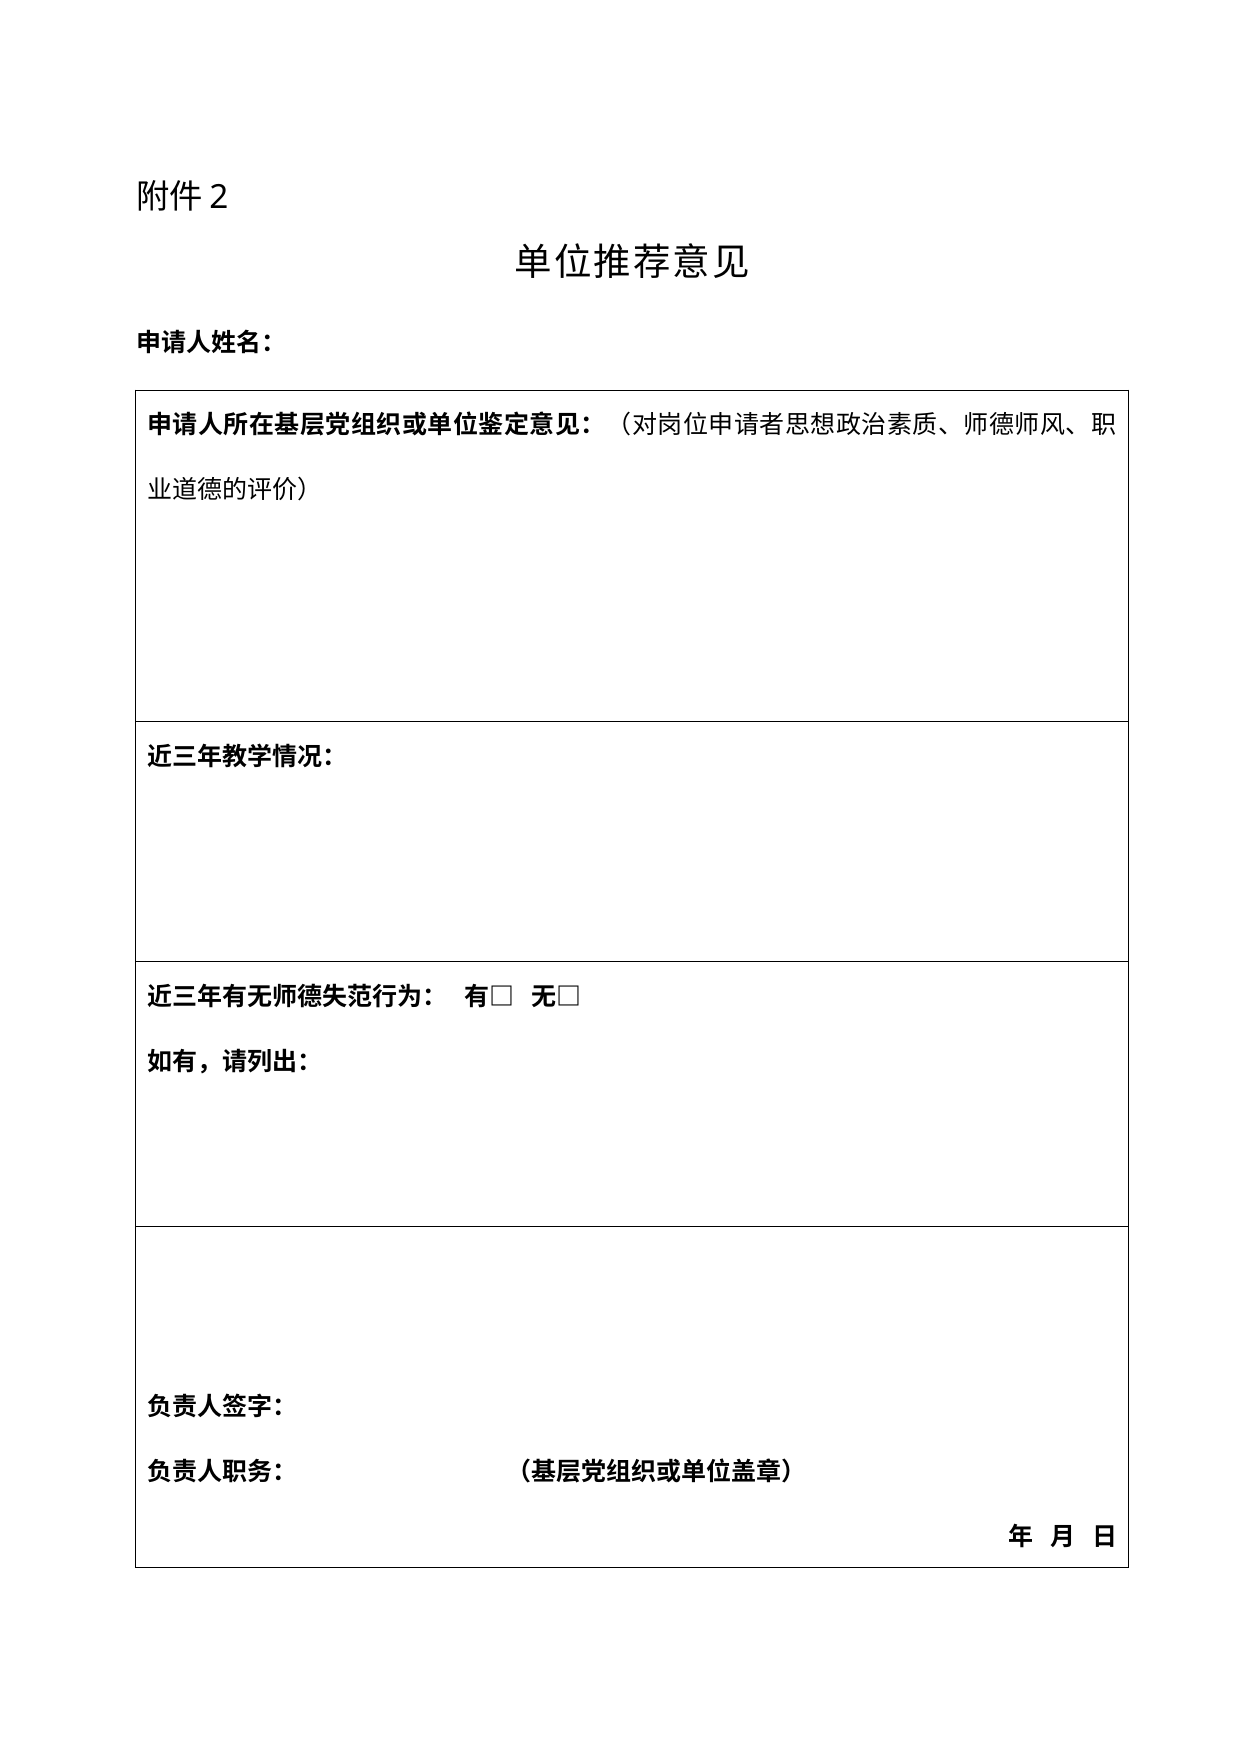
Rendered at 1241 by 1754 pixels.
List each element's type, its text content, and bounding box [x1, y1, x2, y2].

text 单位推荐意见 [136, 227, 1128, 292]
table_cell 近三年有无师德失范行为： 有□ 无□ 如有，请列出： [136, 962, 1128, 1226]
table_cell [136, 1227, 1128, 1372]
text 申请人姓名： [136, 308, 1128, 373]
table_cell 近三年教学情况： [136, 722, 1128, 961]
table_cell 负责人签字： 负责人职务： （基层党组织或单位盖章） 年 月 日 [136, 1372, 1128, 1567]
table_header 申请人所在基层党组织或单位鉴定意见：（对岗位申请者思想政治素质、师德师风、职业道德的评价） [136, 391, 1128, 721]
text 附件2 [136, 162, 1128, 227]
